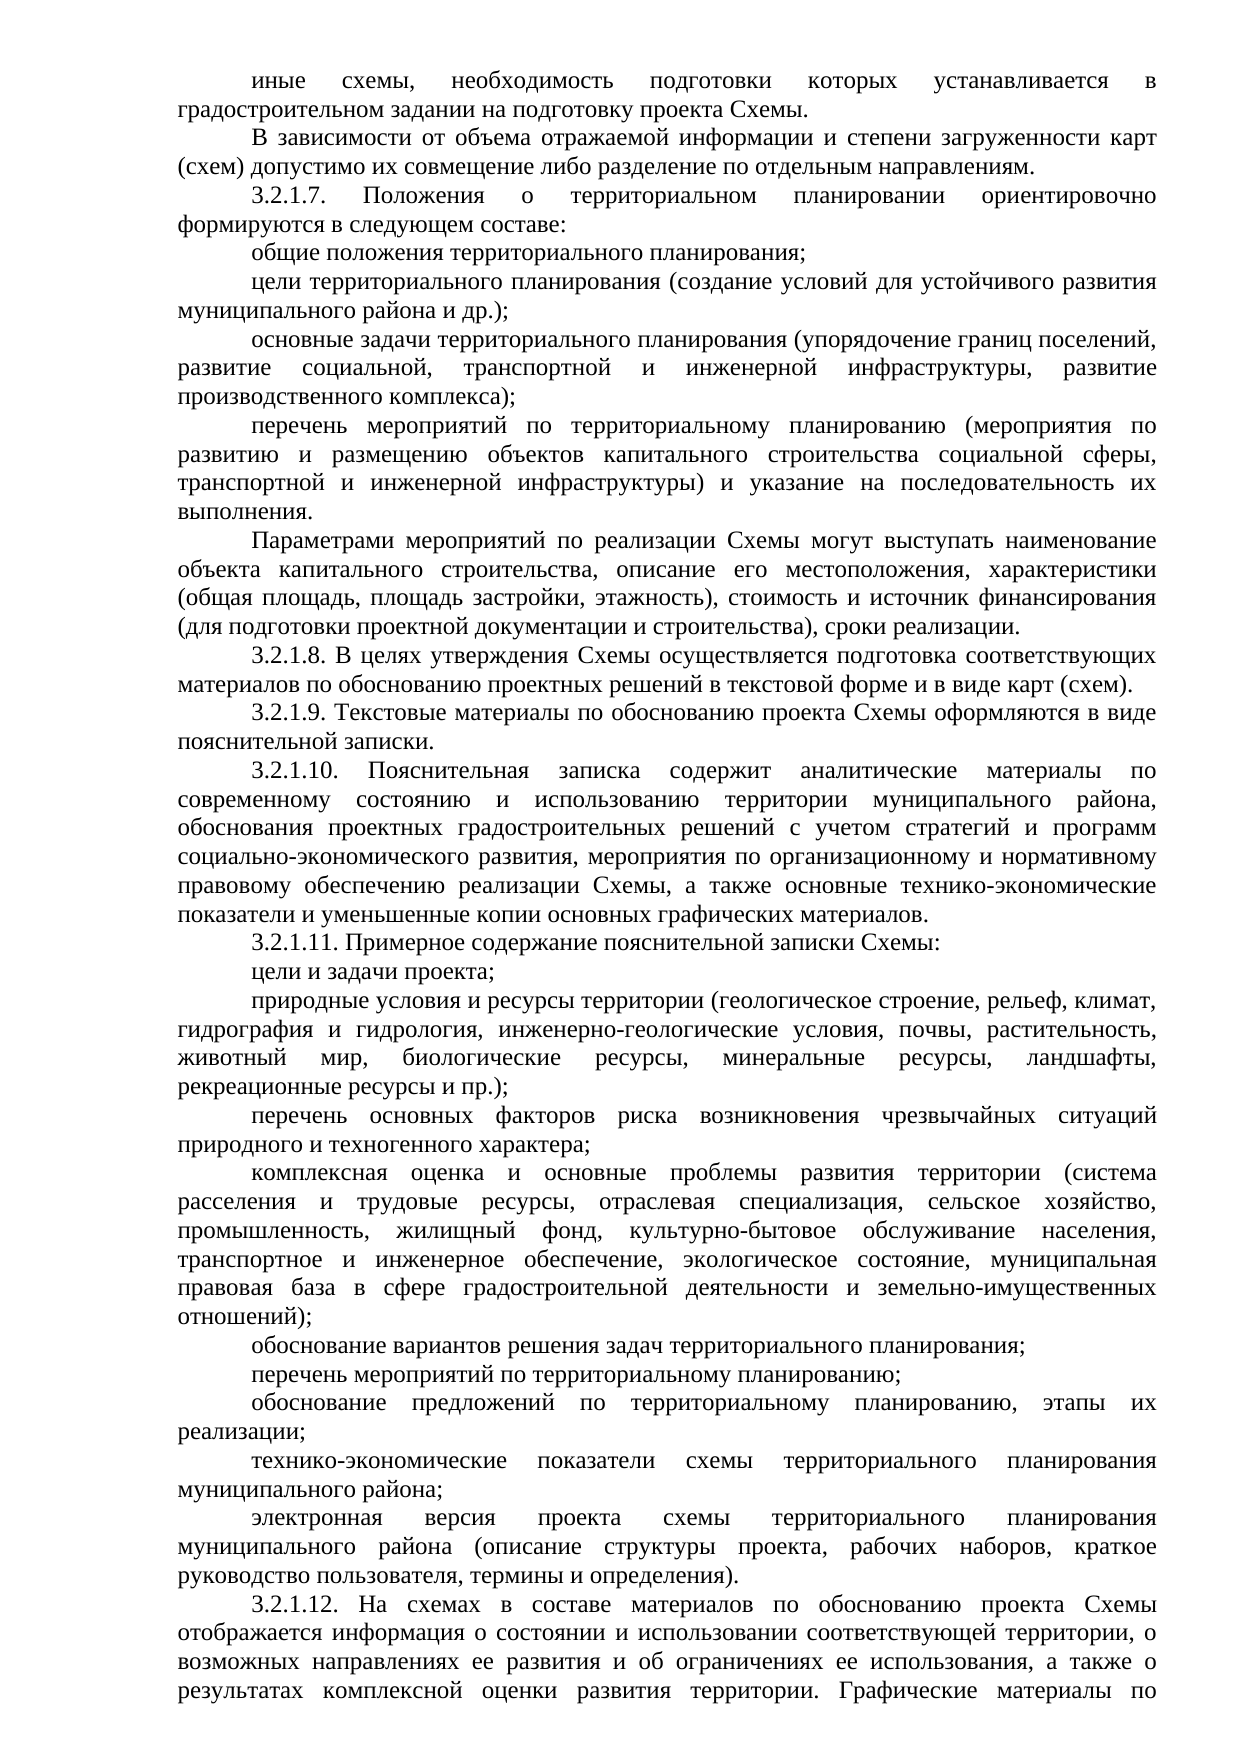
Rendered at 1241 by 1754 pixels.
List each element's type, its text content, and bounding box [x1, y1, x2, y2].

text природные условия и ресурсы территории (геологическое строение, рельеф, климат, гидрография и гидрология, инженерно-геологические условия, почвы, растительность, животный мир, биологические ресурсы, минеральные ресурсы, ландшафты, рекреационные ресурсы и пр.); [177, 985, 1157, 1100]
text перечень основных факторов риска возникновения чрезвычайных ситуаций природного и техногенного характера; [177, 1100, 1157, 1157]
text цели территориального планирования (создание условий для устойчивого развития муниципального района и др.); [177, 266, 1157, 324]
text иные схемы, необходимость подготовки которых устанавливается в градостроительном задании на подготовку проекта Схемы. [177, 65, 1157, 122]
text основные задачи территориального планирования (упорядочение границ поселений, развитие социальной, транспортной и инженерной инфраструктуры, развитие производственного комплекса); [177, 324, 1157, 410]
text технико-экономические показатели схемы территориального планирования муниципального района; [177, 1445, 1157, 1502]
text 3.2.1.9. Текстовые материалы по обоснованию проекта Схемы оформляются в виде пояснительной записки. [177, 697, 1157, 755]
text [177, 1589, 1157, 1704]
text 3.2.1.8. В целях утверждения Схемы осуществляется подготовка соответствующих материалов по обоснованию проектных решений в текстовой форме и в виде карт (схем). [177, 640, 1157, 697]
text комплексная оценка и основные проблемы развития территории (система расселения и трудовые ресурсы, отраслевая специализация, сельское хозяйство, промышленность, жилищный фонд, культурно-бытовое обслуживание населения, транспортное и инженерное обеспечение, экологическое состояние, муниципальная правовая база в сфере градостроительной деятельности и земельно-имущественных отношений); [177, 1157, 1157, 1330]
text цели и задачи проекта; [177, 956, 1157, 985]
text 3.2.1.11. Примерное содержание пояснительной записки Схемы: [177, 927, 1157, 956]
text обоснование предложений по территориальному планированию, этапы их реализации; [177, 1387, 1157, 1445]
text В зависимости от объема отражаемой информации и степени загруженности карт (схем) допустимо их совмещение либо разделение по отдельным направлениям. [177, 122, 1157, 180]
text 3.2.1.10. Пояснительная записка содержит аналитические материалы по современному состоянию и использованию территории муниципального района, обоснования проектных градостроительных решений с учетом стратегий и программ социально-экономического развития, мероприятия по организационному и нормативному правовому обеспечению реализации Схемы, а также основные технико-экономические показатели и уменьшенные копии основных графических материалов. [177, 755, 1157, 927]
text электронная версия проекта схемы территориального планирования муниципального района (описание структуры проекта, рабочих наборов, краткое руководство пользователя, термины и определения). [177, 1502, 1157, 1589]
text 3.2.1.7. Положения о территориальном планировании ориентировочно формируются в следующем составе: [177, 180, 1157, 237]
text перечень мероприятий по территориальному планированию (мероприятия по развитию и размещению объектов капитального строительства социальной сферы, транспортной и инженерной инфраструктуры) и указание на последовательность их выполнения. [177, 410, 1157, 525]
text общие положения территориального планирования; [177, 237, 1157, 266]
text перечень мероприятий по территориальному планированию; [177, 1359, 1157, 1387]
text Параметрами мероприятий по реализации Схемы могут выступать наименование объекта капитального строительства, описание его местоположения, характеристики (общая площадь, площадь застройки, этажность), стоимость и источник финансирования (для подготовки проектной документации и строительства), сроки реализации. [177, 525, 1157, 640]
text обоснование вариантов решения задач территориального планирования; [177, 1330, 1157, 1359]
